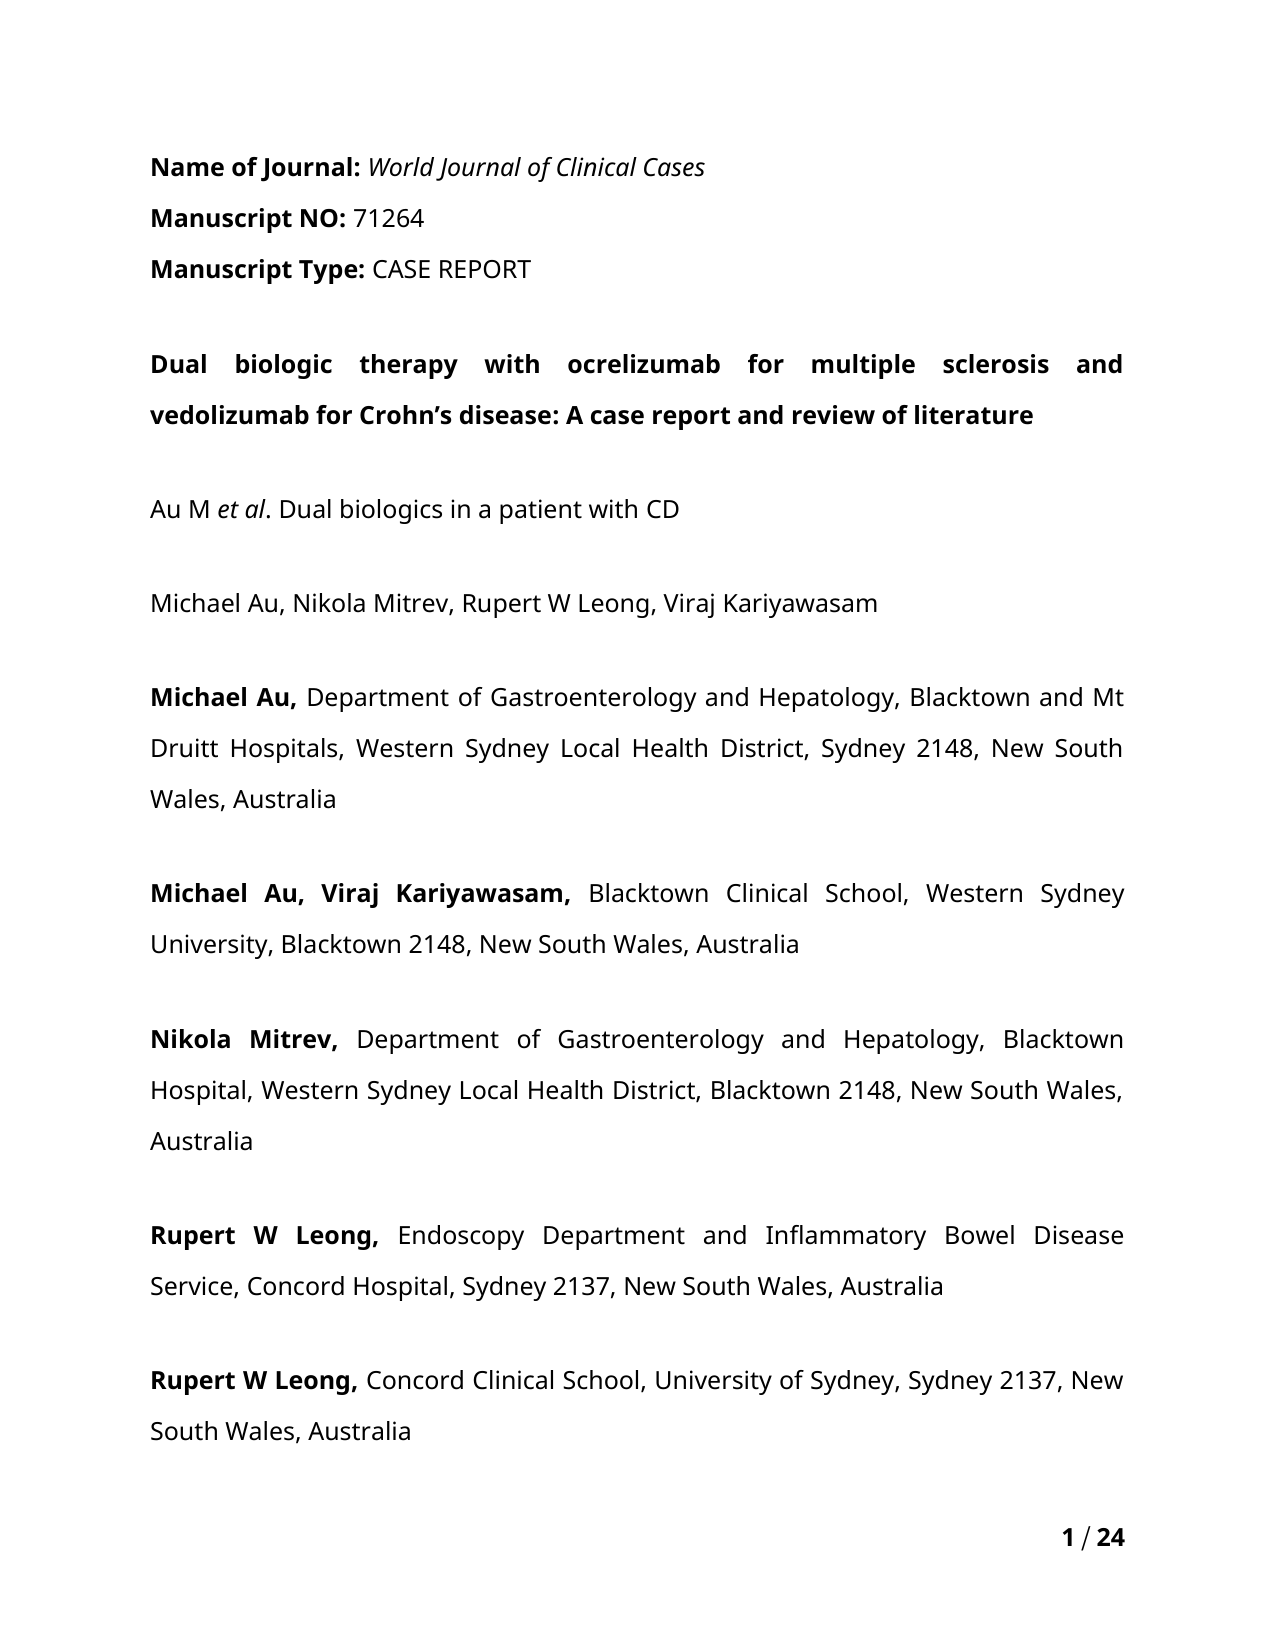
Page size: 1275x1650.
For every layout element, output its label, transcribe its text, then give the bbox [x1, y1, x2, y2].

text Michael Au, Department of Gastroenterology and Hepatology, Blacktown and Mt Druitt Hospitals, Western Sydney Local Health District, Sydney 2148, New South Wales, Australia [150, 680, 1125, 816]
text Manuscript Type: CASE REPORT [150, 252, 1125, 286]
text Dual biologic therapy with ocrelizumab for multiple sclerosis and vedolizumab for Crohn’s disease: A case report and review of literature [150, 346, 1125, 431]
text Manuscript NO: 71264 [150, 201, 1125, 235]
text Rupert W Leong, Concord Clinical School, University of Sydney, Sydney 2137, New South Wales, Australia [150, 1363, 1125, 1448]
text Rupert W Leong, Endoscopy Department and Inflammatory Bowel Disease Service, Concord Hospital, Sydney 2137, New South Wales, Australia [150, 1217, 1125, 1303]
text Nikola Mitrev, Department of Gastroenterology and Hepatology, Blacktown Hospital, Western Sydney Local Health District, Blacktown 2148, New South Wales, Australia [150, 1021, 1125, 1157]
text Au M et al. Dual biologics in a patient with CD [150, 491, 1125, 526]
text Michael Au, Nikola Mitrev, Rupert W Leong, Viraj Kariyawasam [150, 586, 1125, 620]
text Michael Au, Viraj Kariyawasam, Blacktown Clinical School, Western Sydney University, Blacktown 2148, New South Wales, Australia [150, 876, 1125, 961]
text Name of Journal: World Journal of Clinical Cases [150, 150, 1125, 184]
